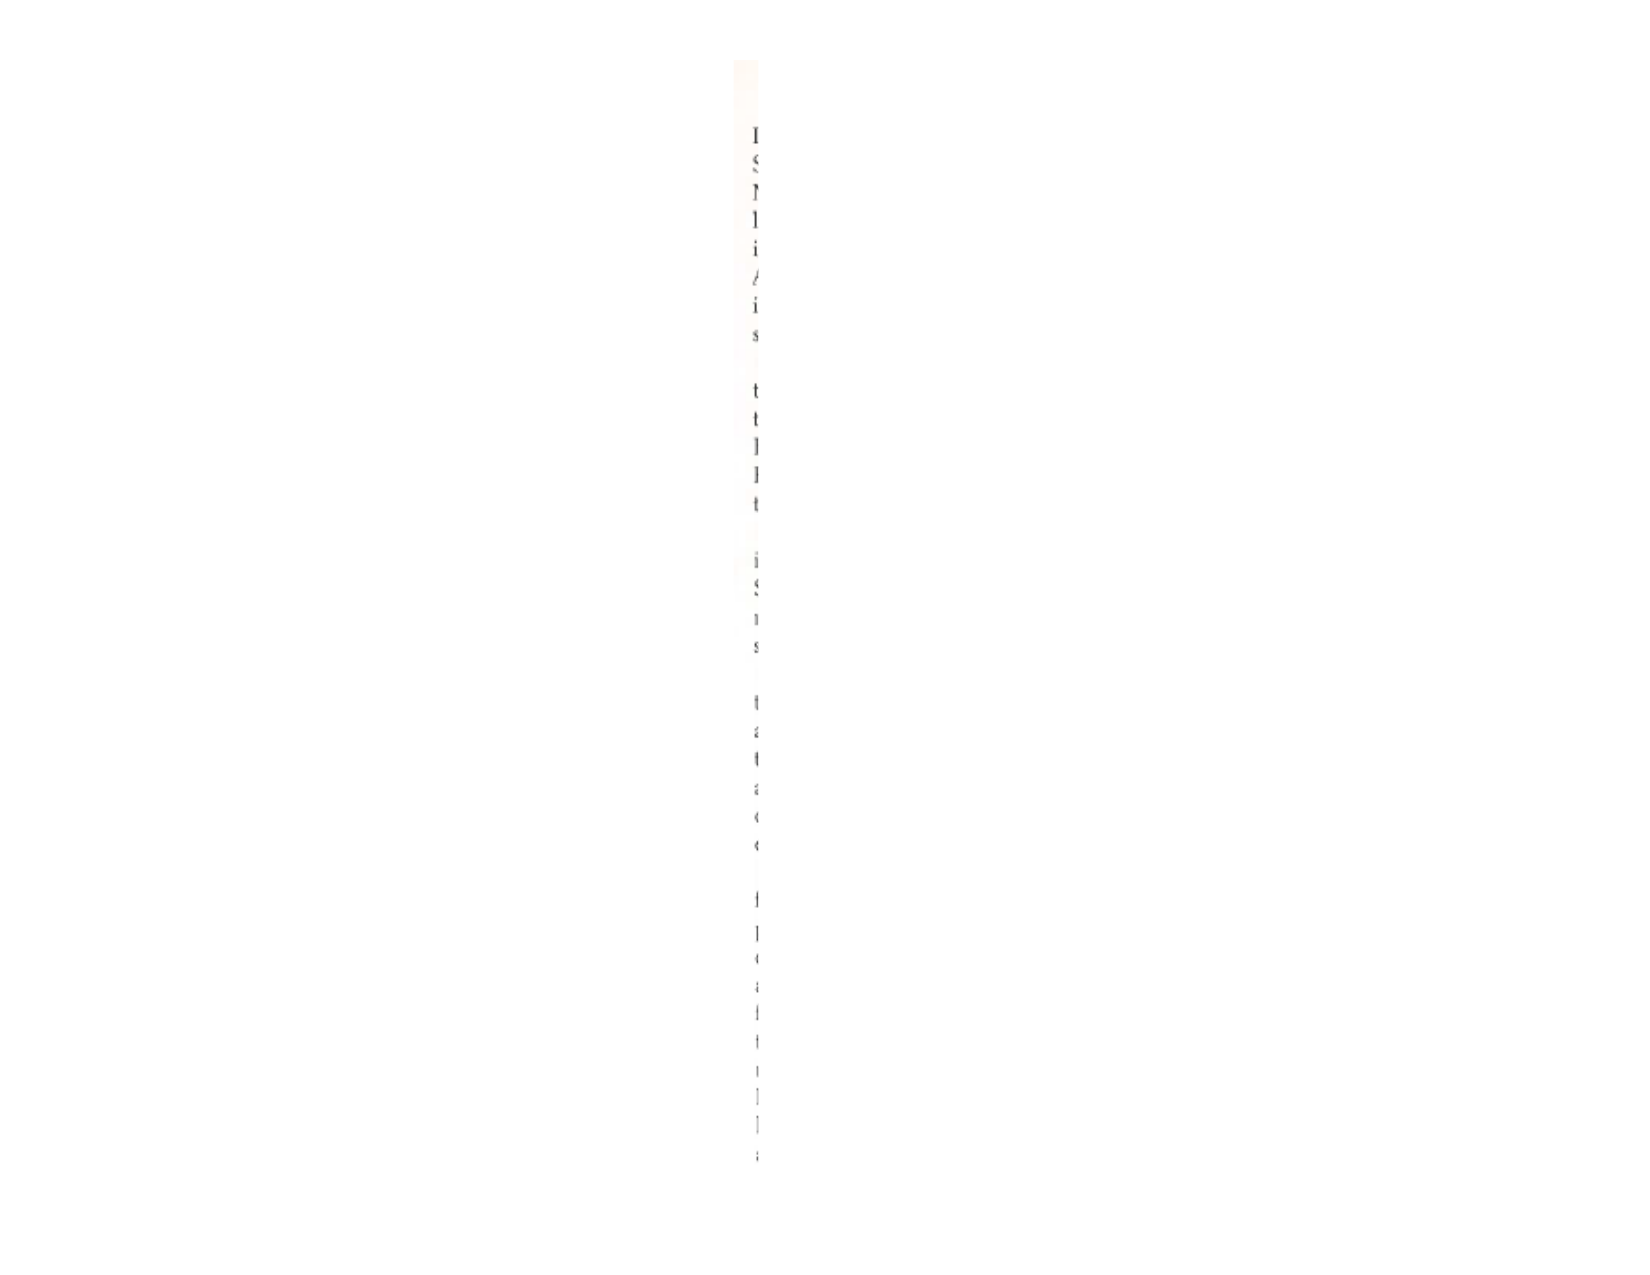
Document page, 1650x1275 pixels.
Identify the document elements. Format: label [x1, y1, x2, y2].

picture [733, 60, 759, 1216]
